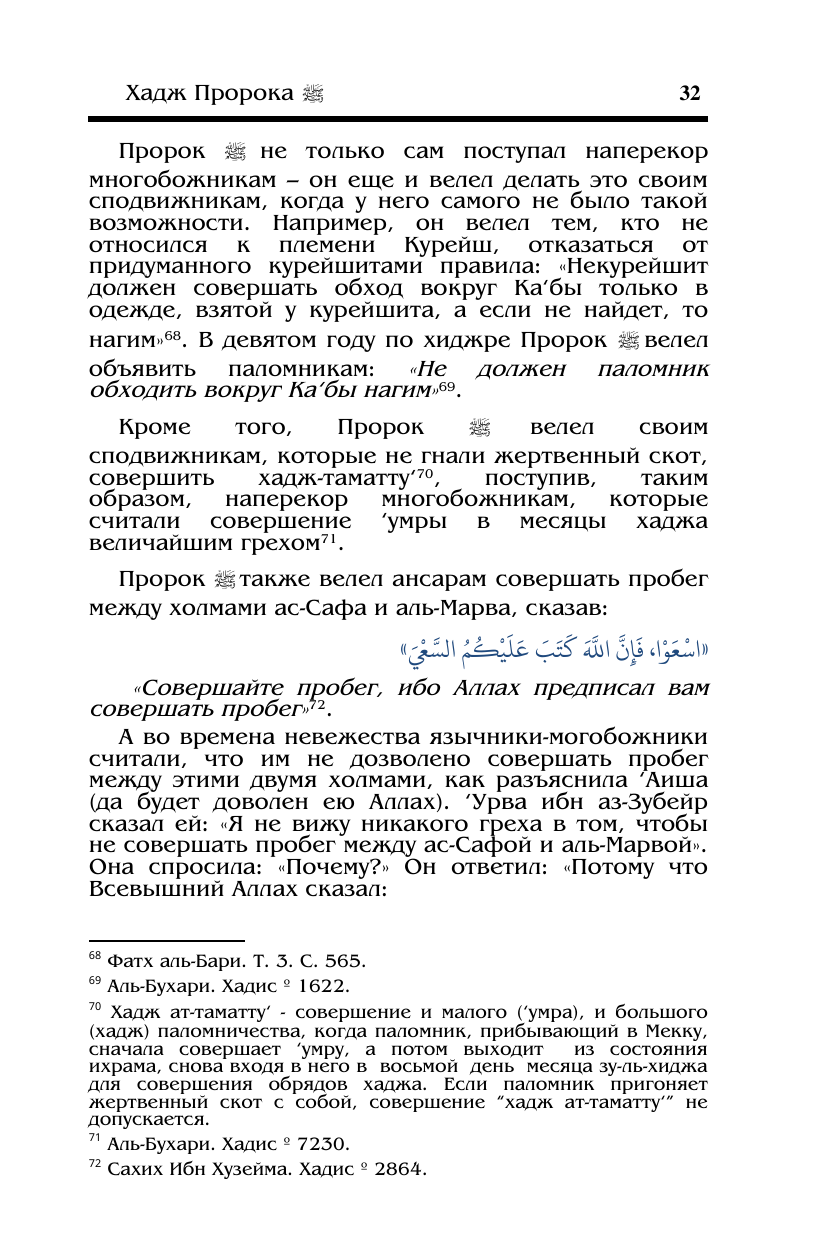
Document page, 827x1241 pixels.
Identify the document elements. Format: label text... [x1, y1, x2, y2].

text «Совершайте пробег, ибо Аллах предписал вам совершать пробег». [89, 679, 709, 722]
text Пророк ج также велел ансарам совершать пробег между холмами ас-Сафа и аль-Марва, сказав: [89, 561, 709, 621]
text Пророк ج не только сам поступал наперекор многобожникам – он еще и велел делать это своим сподвижникам, когда у него самого не было такой возможности. Например, он велел тем, кто не относился к племени Курейш, отказаться от придуманного курейшитами правила: «Некурейшит должен совершать обход вокруг Ка‘бы только в одежде, взятой у курейшита, а если не найдет, то нагим». В девятом году по хиджре Пророк ج велел объявить паломникам: «Не должен паломник обходить вокруг Ка‘бы нагим». [89, 133, 709, 403]
text «اسْعَوْا، فَإِنَّ اللَّهَ كَتَبَ عَلَيْكُمُ السَّعْيَ» [89, 627, 709, 672]
text Кроме того, Пророк ج велел своим сподвижникам, которые не гнали жертвенный скот, совершить хадж-таматту‘, поступив, таким образом, наперекор многобожникам, которые считали совершение ‘умры в месяцы хаджа величайшим грехом. [89, 409, 709, 555]
list А во времена невежества язычники-могобожники считали, что им не дозволено совершать пробег между этими двумя холмами, как разъяснила ‘Аиша (да будет доволен ею Аллах). ‘Урва ибн аз-Зубейр сказал ей: «Я не вижу никакого греха в том, чтобы не совершать пробег между ас-Сафой и аль-Марвой». Она спросила: «Почему?» Он ответил: «Потому что Всевышний Аллах сказал: [89, 728, 709, 902]
